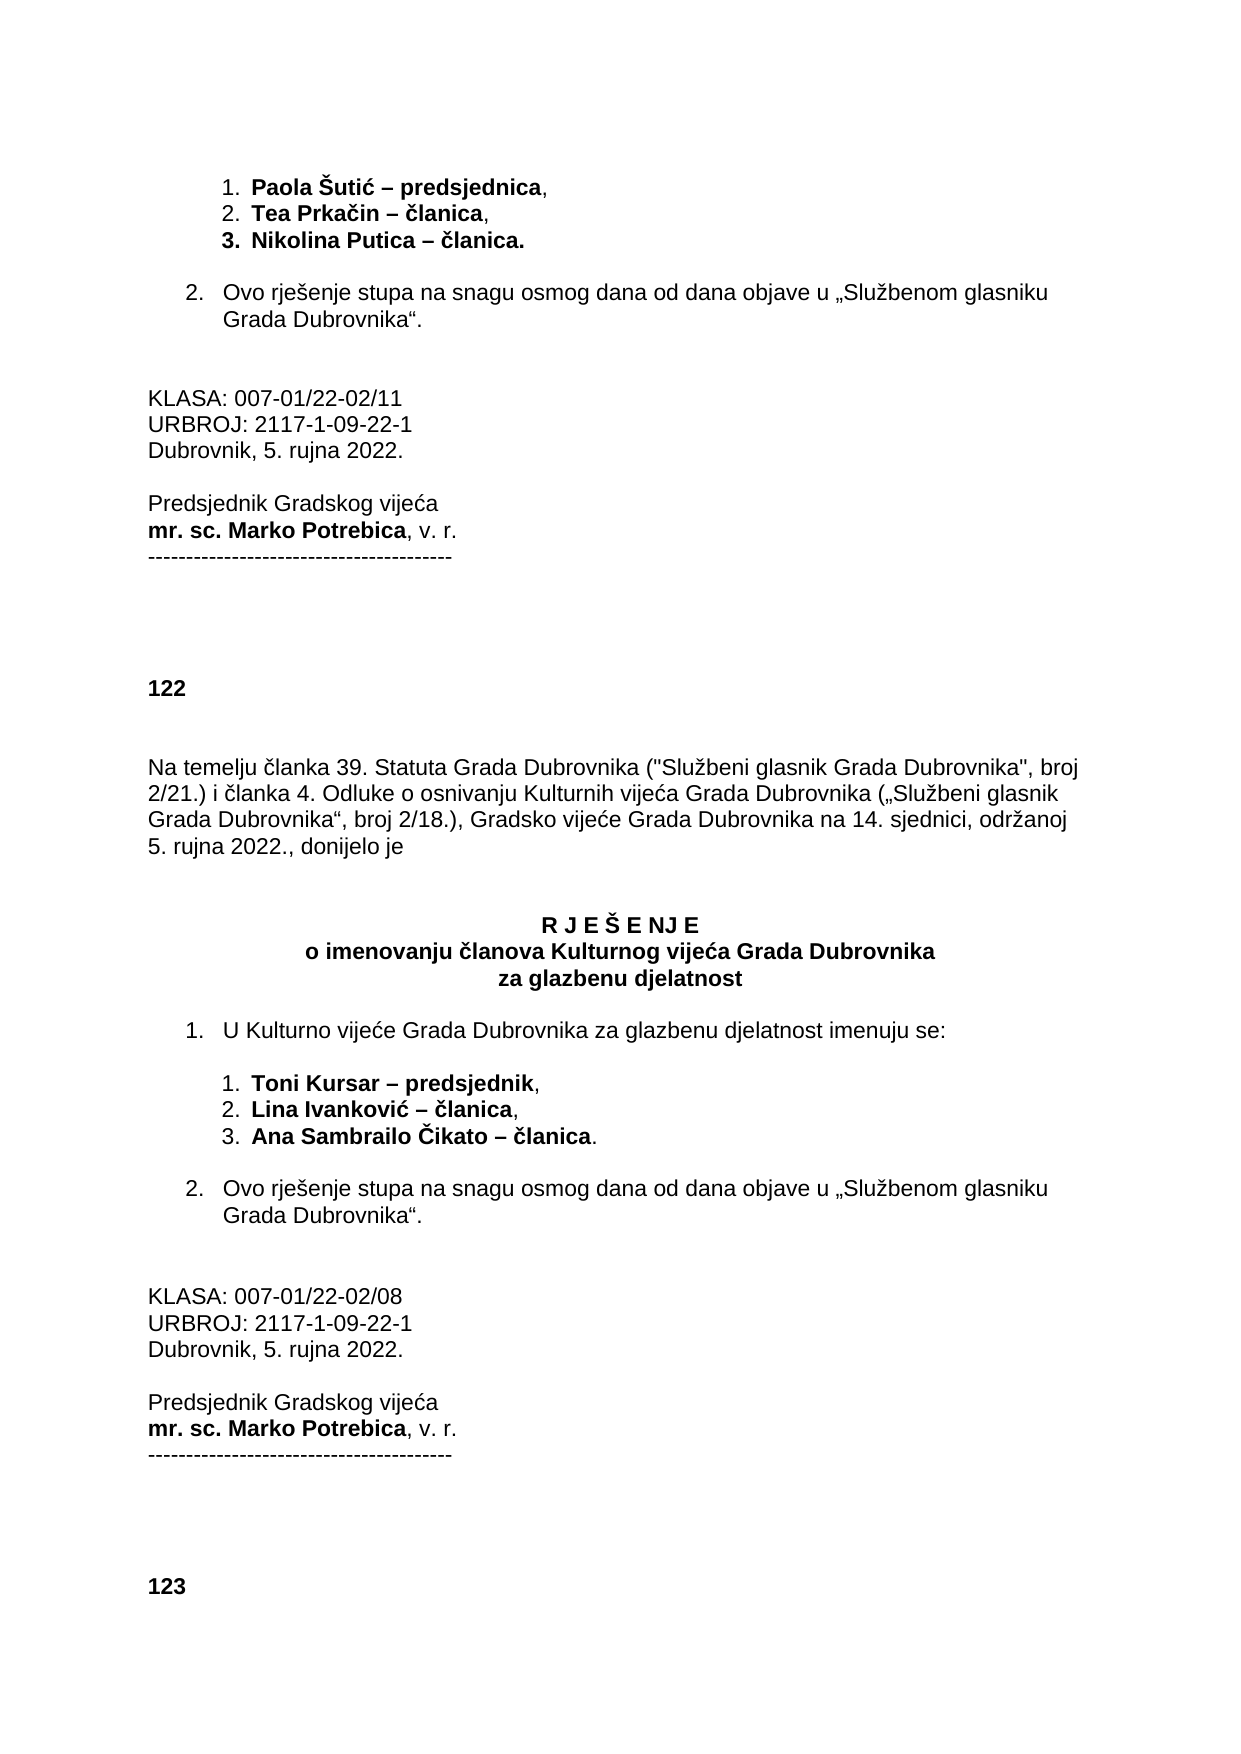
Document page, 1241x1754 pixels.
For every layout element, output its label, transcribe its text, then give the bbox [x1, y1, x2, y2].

text R J E Š E NJ E [148, 912, 1093, 938]
text Dubrovnik, 5. rujna 2022. [148, 437, 1093, 464]
text mr. sc. Marko Potrebica, v. r. [148, 1415, 1093, 1441]
list Tea Prkačin – članica, [221, 200, 1093, 227]
text 123 [148, 1573, 1093, 1599]
list Lina Ivanković – članica, [221, 1096, 1093, 1123]
text Predsjednik Gradskog vijeća [148, 1389, 1093, 1415]
list Ovo rješenje stupa na snagu osmog dana od dana objave u „Službenom glasniku Grada Dubrovnika“. [185, 279, 1093, 332]
text 122 [148, 675, 1093, 701]
text URBROJ: 2117-1-09-22-1 [148, 411, 1093, 437]
text ---------------------------------------- [148, 543, 1093, 569]
text mr. sc. Marko Potrebica, v. r. [148, 517, 1093, 543]
list Toni Kursar – predsjednik, [221, 1070, 1093, 1096]
text URBROJ: 2117-1-09-22-1 [148, 1309, 1093, 1336]
text ---------------------------------------- [148, 1441, 1093, 1468]
list Ovo rješenje stupa na snagu osmog dana od dana objave u „Službenom glasniku Grada Dubrovnika“. [185, 1175, 1093, 1228]
list Nikolina Putica – članica. [221, 227, 1093, 253]
text KLASA: 007-01/22-02/08 [148, 1283, 1093, 1309]
text Dubrovnik, 5. rujna 2022. [148, 1336, 1093, 1362]
text Predsjednik Gradskog vijeća [148, 490, 1093, 517]
list Paola Šutić – predsjednica, [221, 174, 1093, 200]
text KLASA: 007-01/22-02/11 [148, 385, 1093, 411]
list U Kulturno vijeće Grada Dubrovnika za glazbenu djelatnost imenuju se: [185, 1017, 1093, 1044]
text o imenovanju članova Kulturnog vijeća Grada Dubrovnika [148, 938, 1093, 964]
text Na temelju članka 39. Statuta Grada Dubrovnika ("Službeni glasnik Grada Dubrovnika", broj 2/21.) i članka 4. Odluke o osnivanju Kulturnih vijeća Grada Dubrovnika („Službeni glasnik Grada Dubrovnika“, broj 2/18.), Gradsko vijeće Grada Dubrovnika na 14. sjednici, održanoj 5. rujna 2022., donijelo je [148, 754, 1093, 886]
text za glazbenu djelatnost [148, 964, 1093, 991]
list Ana Sambrailo Čikato – članica. [221, 1123, 1093, 1149]
